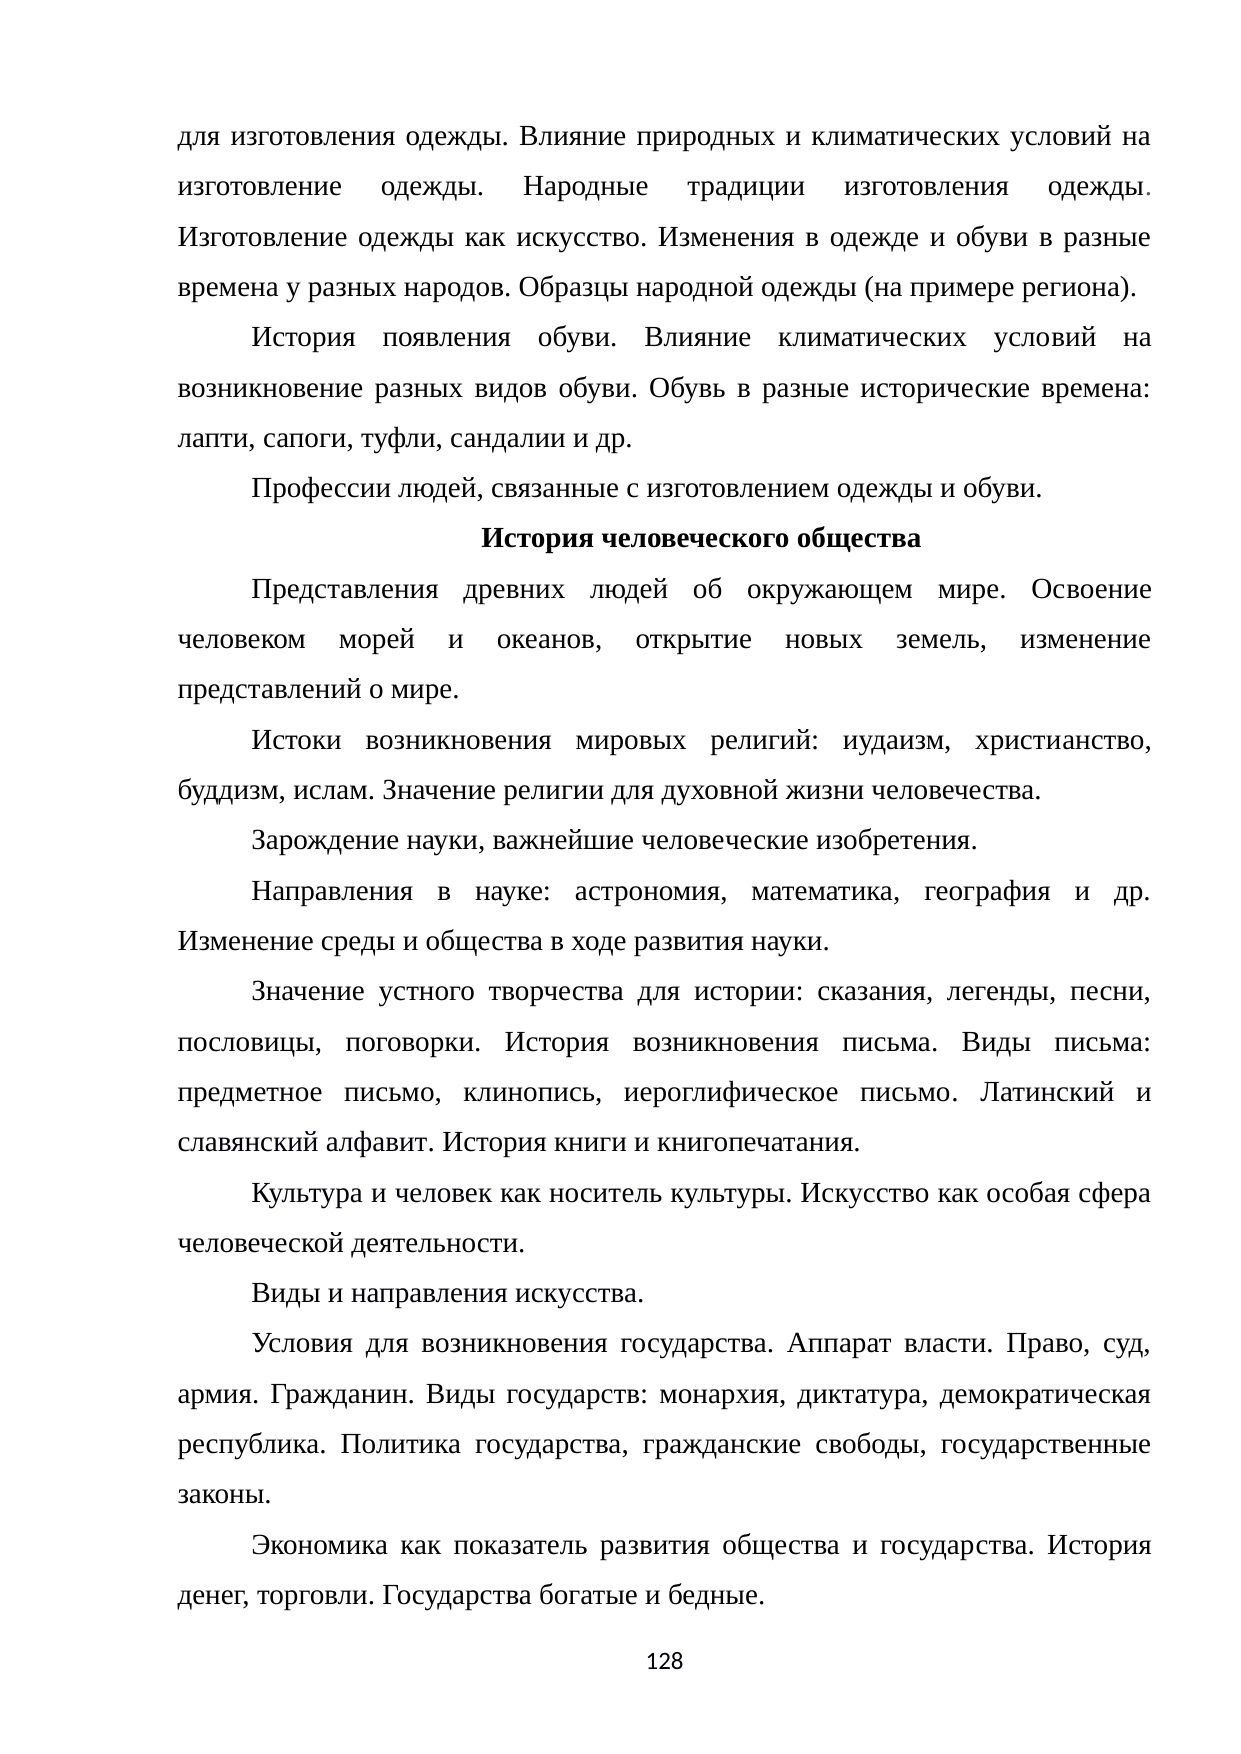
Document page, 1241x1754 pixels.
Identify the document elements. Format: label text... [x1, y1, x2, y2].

text Представления древних людей об окружающем мире. Освоение человеком морей и океанов, открытие новых земель, изменение представлений о мире. [177, 571, 1152, 705]
text История человеческого общества [177, 521, 1152, 554]
text История появления обуви. Влияние климатических условий на возникновение разных видов обуви. Обувь в разные исторические времена: лапти, сапоги, туфли, сандалии и др. [177, 319, 1152, 453]
text Значение устного творчества для истории: сказания, легенды, песни, пословицы, поговорки. История возникновения письма. Виды письма: предметное письмо, клинопись, иероглифическое письмо. Латинский и славянский алфавит. История книги и книгопечатания. [177, 973, 1152, 1158]
text Экономика как показатель развития общества и государства. История денег, торговли. Государства богатые и бедные. [177, 1527, 1152, 1611]
text Зарождение науки, важнейшие человеческие изобретения. [177, 822, 1152, 856]
text Направления в науке: астрономия, математика, география и др. Изменение среды и общества в ходе развития науки. [177, 873, 1152, 957]
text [177, 118, 1152, 303]
text Виды и направления искусства. [177, 1275, 1152, 1309]
text Истоки возникновения мировых религий: иудаизм, христианство, буддизм, ислам. Значение религии для духовной жизни человечества. [177, 722, 1152, 806]
text Профессии людей, связанные с изготовлением одежды и обуви. [177, 470, 1152, 504]
text Культура и человек как носитель культуры. Искусство как особая сфера человеческой деятельности. [177, 1175, 1152, 1258]
text Условия для возникновения государства. Аппарат власти. Право, суд, армия. Гражданин. Виды государств: монархия, диктатура, демократическая республика. Политика государства, гражданские свободы, государственные законы. [177, 1326, 1152, 1510]
